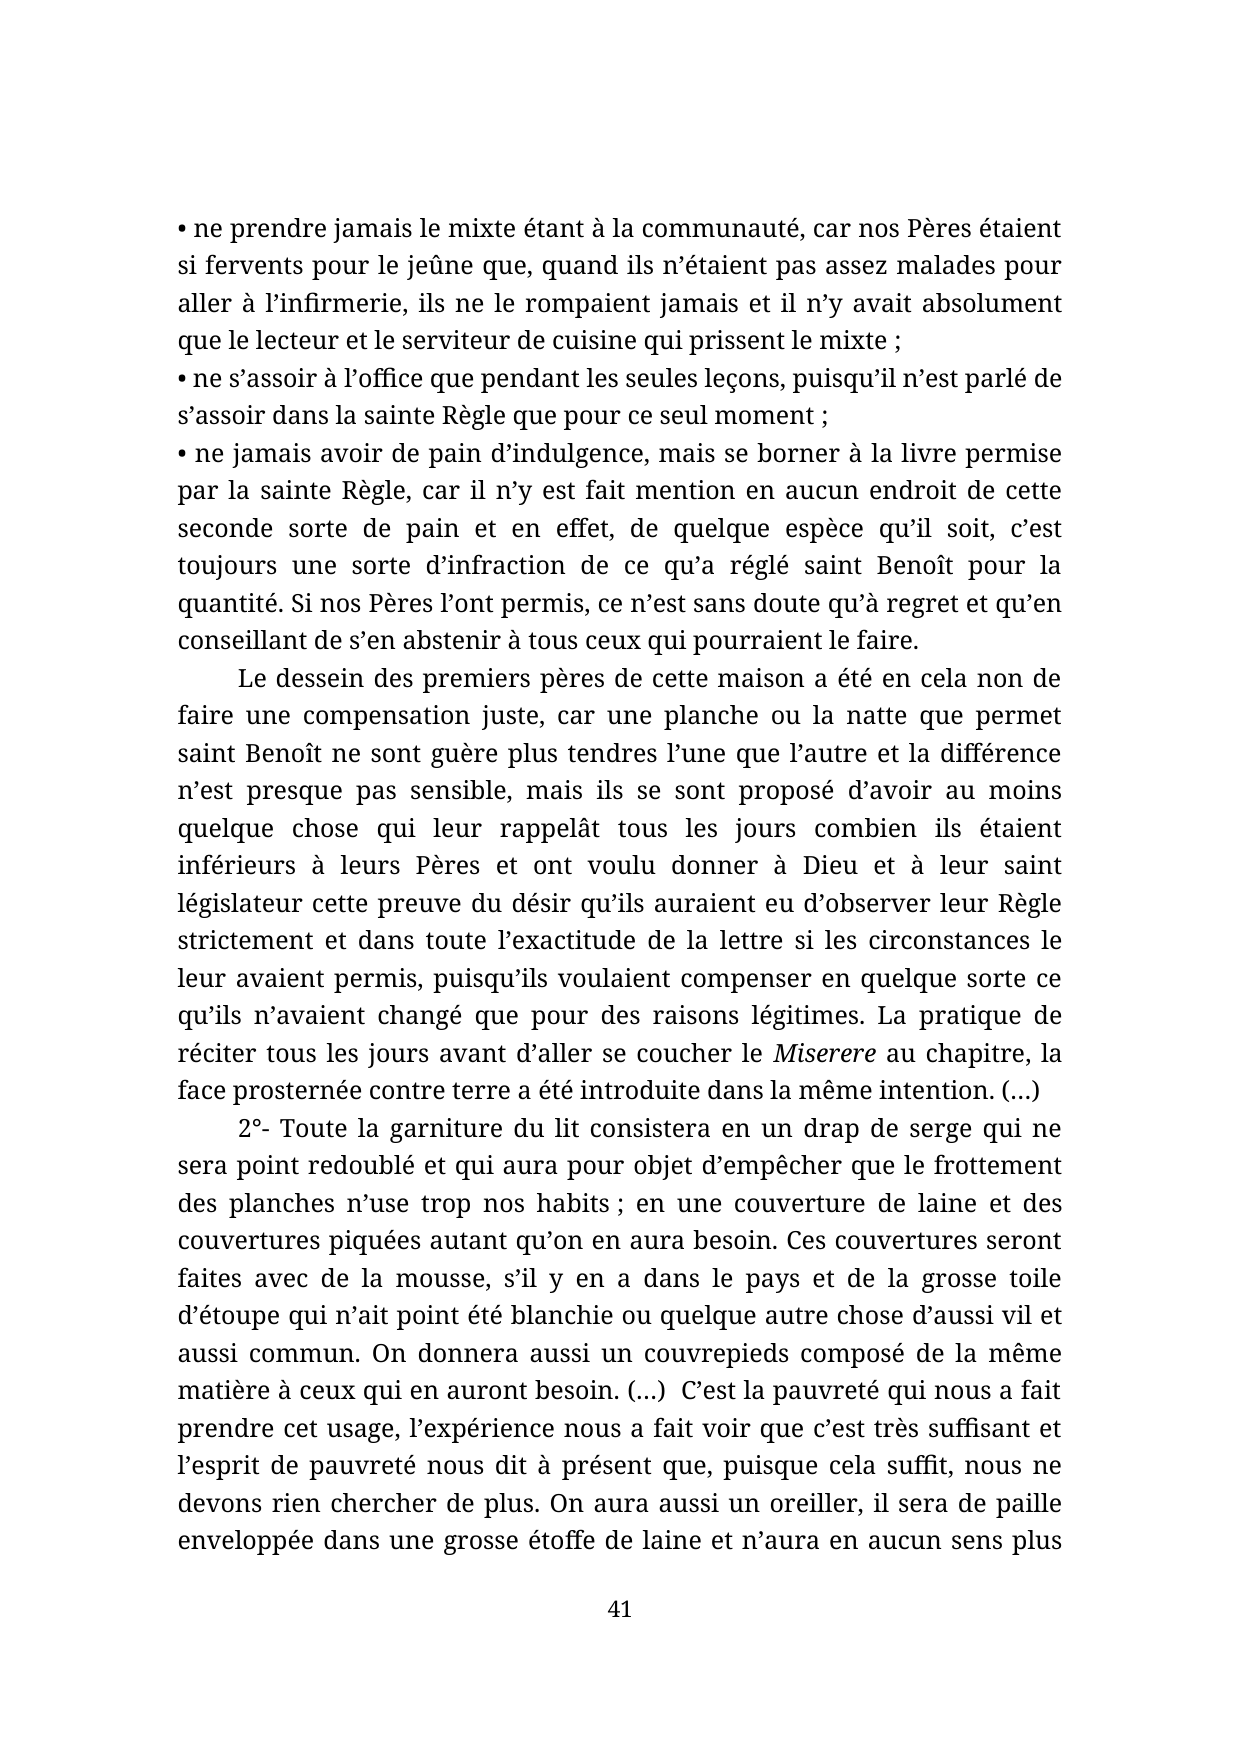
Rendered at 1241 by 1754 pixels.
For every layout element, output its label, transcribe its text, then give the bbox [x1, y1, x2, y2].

text Le dessein des premiers pères de cette maison a été en cela non de faire une compensation juste, car une planche ou la natte que permet saint Benoît ne sont guère plus tendres l’une que l’autre et la différence n’est presque pas sensible, mais ils se sont proposé d’avoir au moins quelque chose qui leur rappelât tous les jours combien ils étaient inférieurs à leurs Pères et ont voulu donner à Dieu et à leur saint législateur cette preuve du désir qu’ils auraient eu d’observer leur Règle strictement et dans toute l’exactitude de la lettre si les circonstances le leur avaient permis, puisqu’ils voulaient compenser en quelque sorte ce qu’ils n’avaient changé que pour des raisons légitimes. La pratique de réciter tous les jours avant d’aller se coucher le Miserere au chapitre, la face prosternée contre terre a été introduite dans la même intention. (…) [177, 657, 1063, 1107]
text • ne s’assoir à l’office que pendant les seules leçons, puisqu’il n’est parlé de s’assoir dans la sainte Règle que pour ce seul moment ; [177, 357, 1063, 432]
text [177, 1107, 1063, 1557]
text • ne prendre jamais le mixte étant à la communauté, car nos Pères étaient si fervents pour le jeûne que, quand ils n’étaient pas assez malades pour aller à l’infirmerie, ils ne le rompaient jamais et il n’y avait absolument que le lecteur et le serviteur de cuisine qui prissent le mixte ; [177, 207, 1063, 357]
text • ne jamais avoir de pain d’indulgence, mais se borner à la livre permise par la sainte Règle, car il n’y est fait mention en aucun endroit de cette seconde sorte de pain et en effet, de quelque espèce qu’il soit, c’est toujours une sorte d’infraction de ce qu’a réglé saint Benoît pour la quantité. Si nos Pères l’ont permis, ce n’est sans doute qu’à regret et qu’en conseillant de s’en abstenir à tous ceux qui pourraient le faire. [177, 432, 1063, 657]
